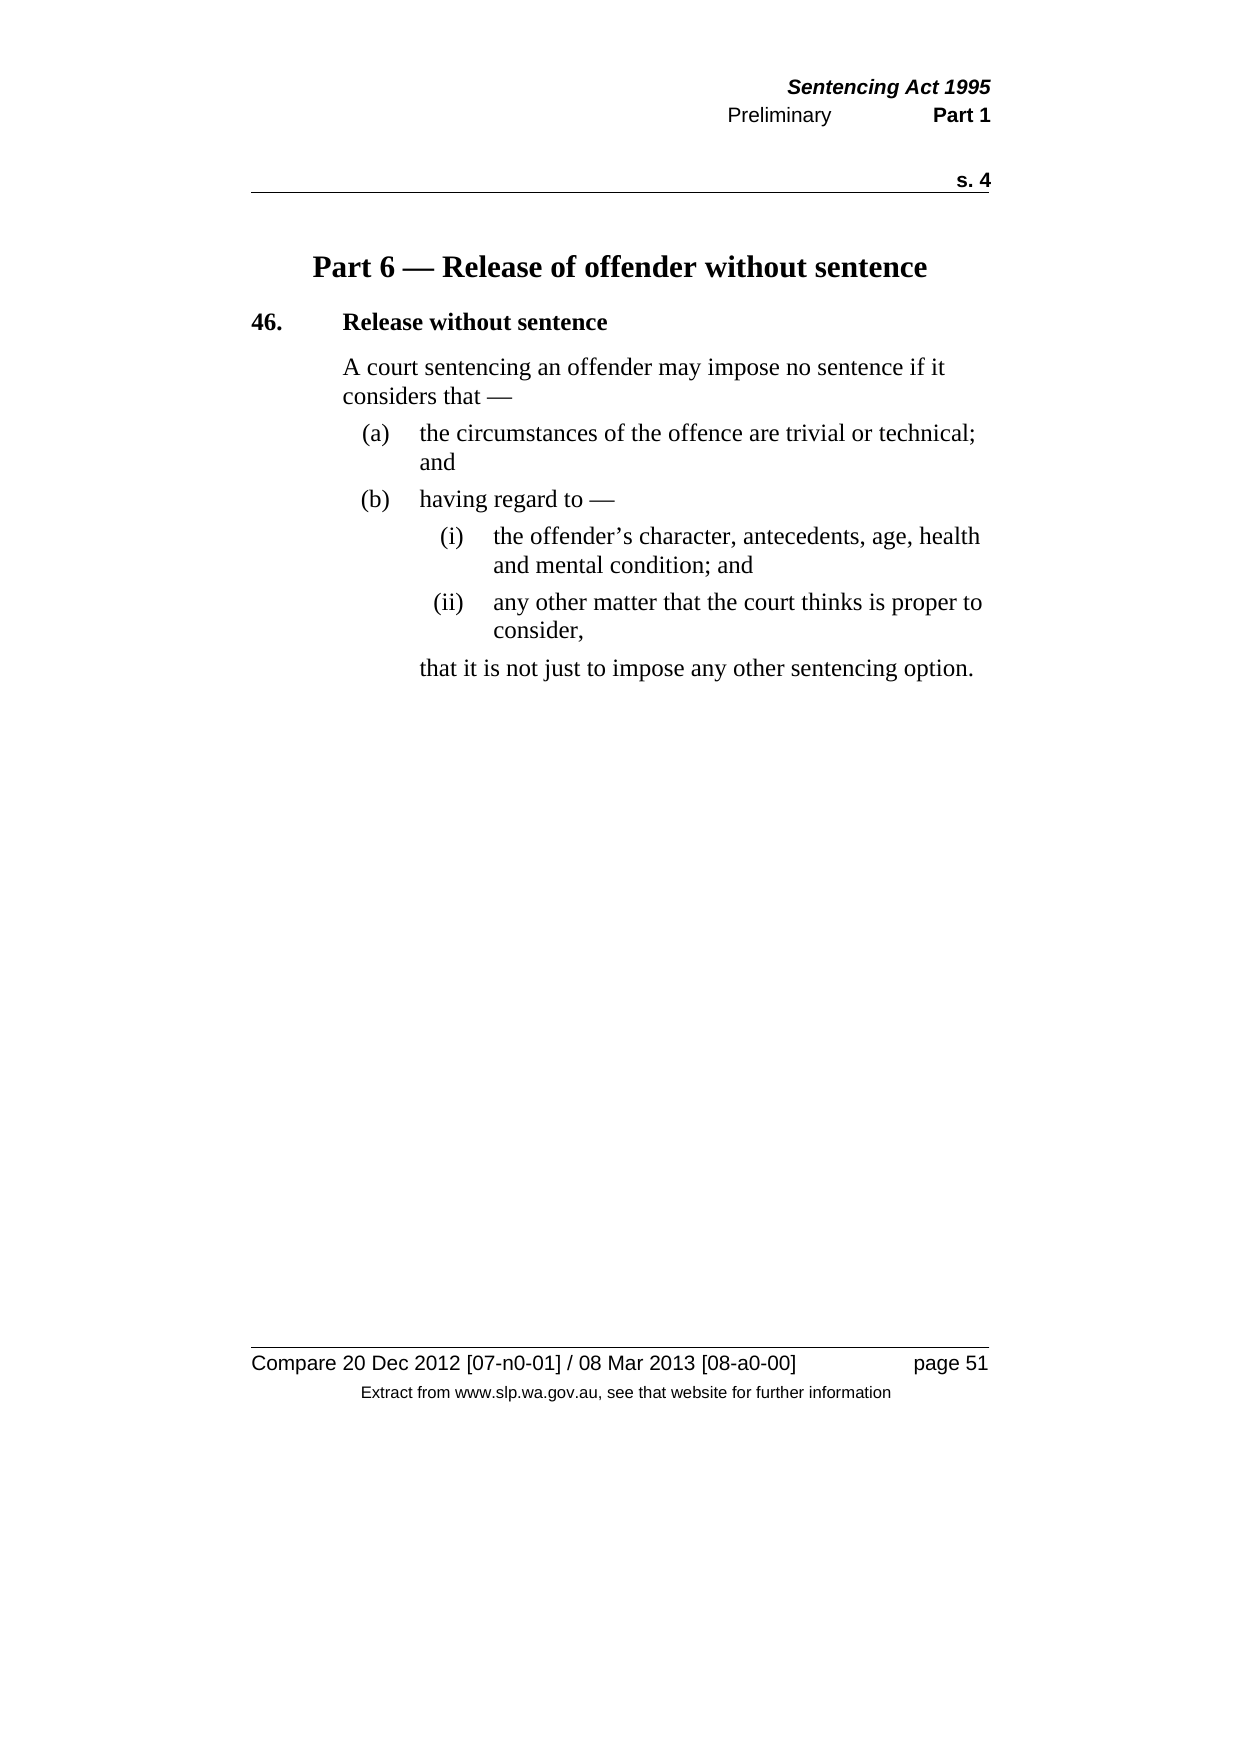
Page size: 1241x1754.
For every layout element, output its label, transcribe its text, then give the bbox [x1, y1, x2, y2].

text (a) the circumstances of the offence are trivial or technical; and [251, 418, 989, 476]
text that it is not just to impose any other sentencing option. [251, 653, 989, 681]
text (i) the offender’s character, antecedents, age, health and mental condition; and [251, 521, 989, 578]
subtitle Part 6 — Release of offender without sentence [251, 248, 989, 284]
text (ii) any other matter that the court thinks is proper to consider, [251, 587, 989, 644]
text (b) having regard to — [251, 484, 989, 513]
text A court sentencing an offender may impose no sentence if it considers that — [251, 352, 989, 410]
subtitle 46. Release without sentence [251, 307, 989, 336]
